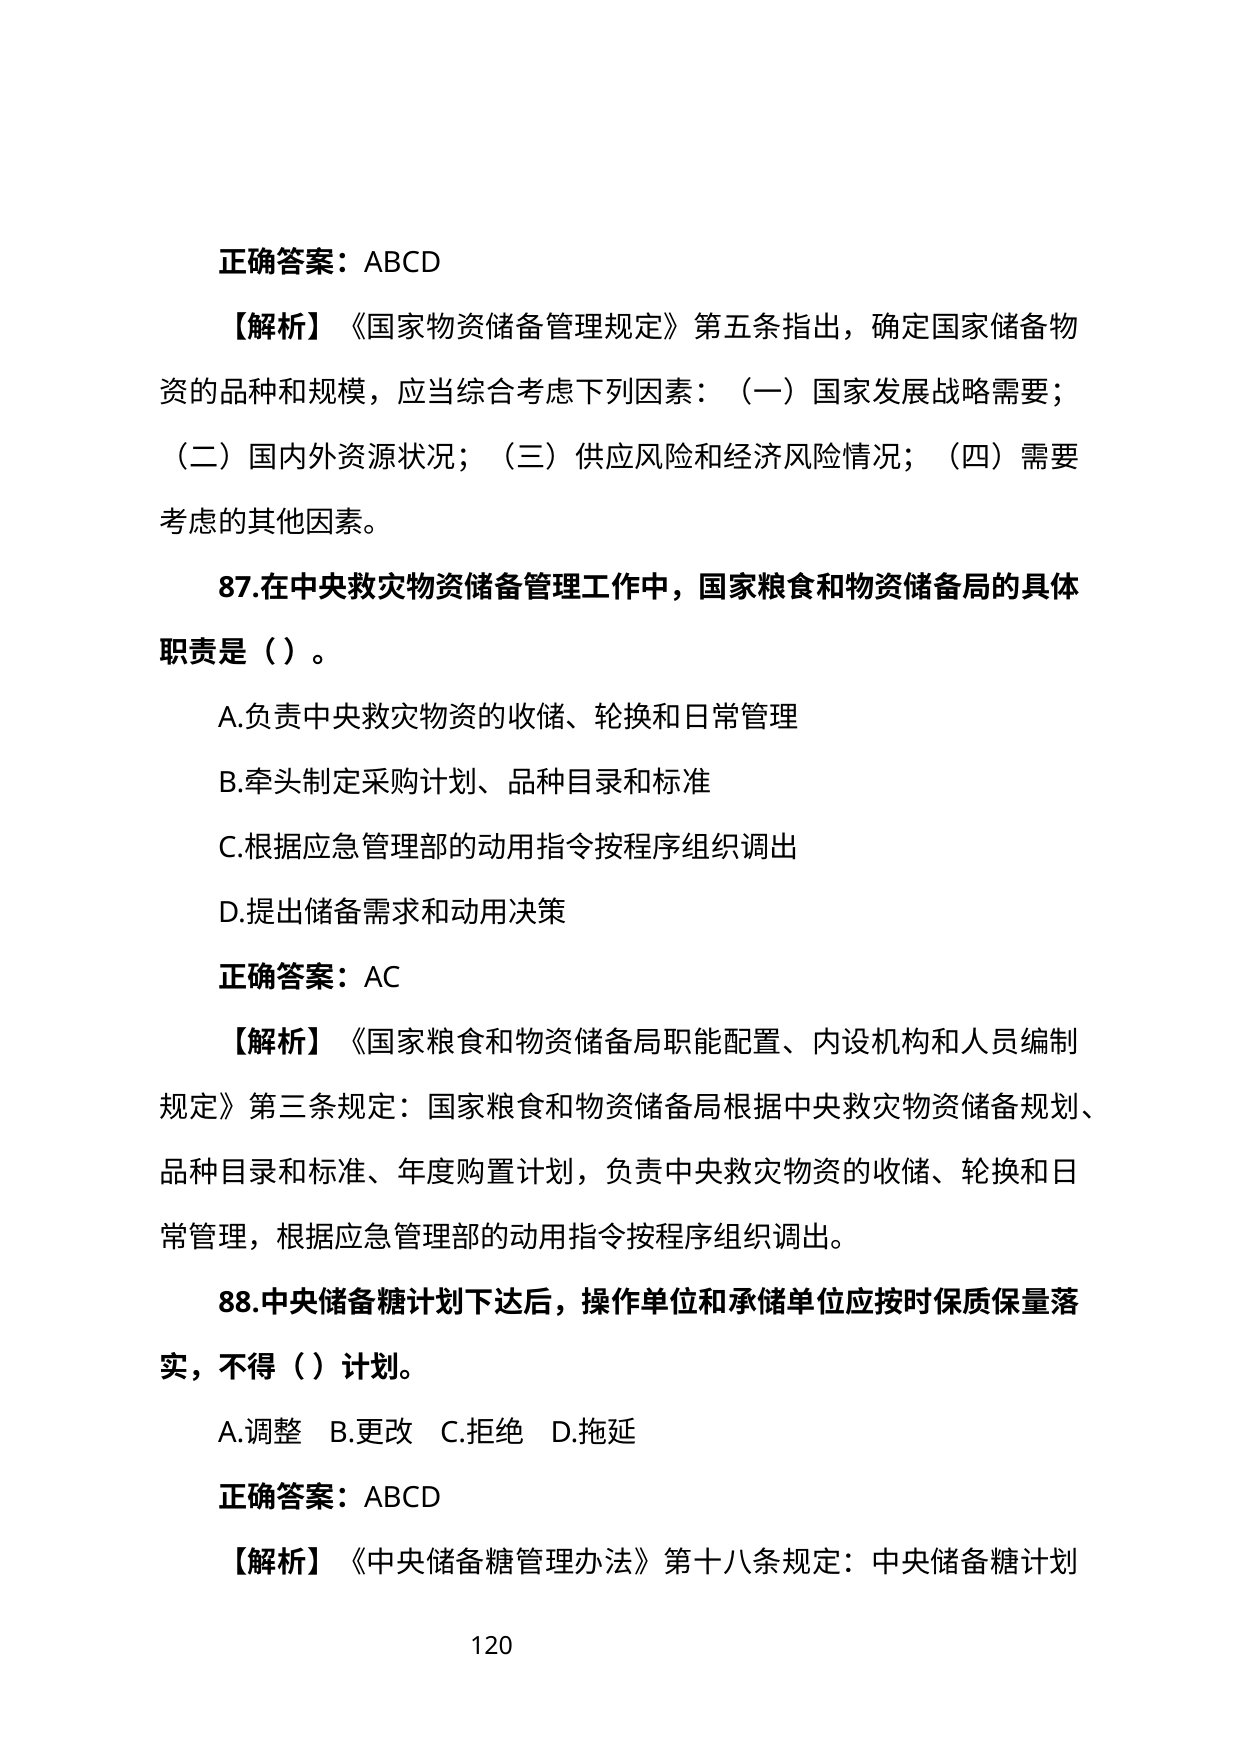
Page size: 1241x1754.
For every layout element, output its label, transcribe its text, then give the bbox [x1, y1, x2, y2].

text C.根据应急管理部的动用指令按程序组织调出 [159, 812, 1081, 877]
list A.调整 B.更改 C.拒绝 D.拖延 [159, 1397, 1081, 1462]
text 正确答案：ABCD [159, 1462, 1081, 1527]
text B.牵头制定采购计划、品种目录和标准 [159, 747, 1081, 812]
text 【解析】《国家粮食和物资储备局职能配置、内设机构和人员编制规定》第三条规定：国家粮食和物资储备局根据中央救灾物资储备规划、品种目录和标准、年度购置计划，负责中央救灾物资的收储、轮换和日常管理，根据应急管理部的动用指令按程序组织调出。 [159, 1007, 1081, 1267]
text 88.中央储备糖计划下达后，操作单位和承储单位应按时保质保量落实，不得（ ）计划。 [159, 1267, 1081, 1397]
text 正确答案：AC [159, 942, 1081, 1007]
text 【解析】《国家物资储备管理规定》第五条指出，确定国家储备物资的品种和规模，应当综合考虑下列因素：（一）国家发展战略需要；（二）国内外资源状况；（三）供应风险和经济风险情况；（四）需要考虑的其他因素。 [159, 292, 1081, 552]
text 87.在中央救灾物资储备管理工作中，国家粮食和物资储备局的具体职责是（ ）。 [159, 552, 1081, 682]
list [159, 1527, 1081, 1592]
text A.负责中央救灾物资的收储、轮换和日常管理 [159, 682, 1081, 747]
text D.提出储备需求和动用决策 [159, 877, 1081, 942]
text 正确答案：ABCD [159, 227, 1081, 292]
